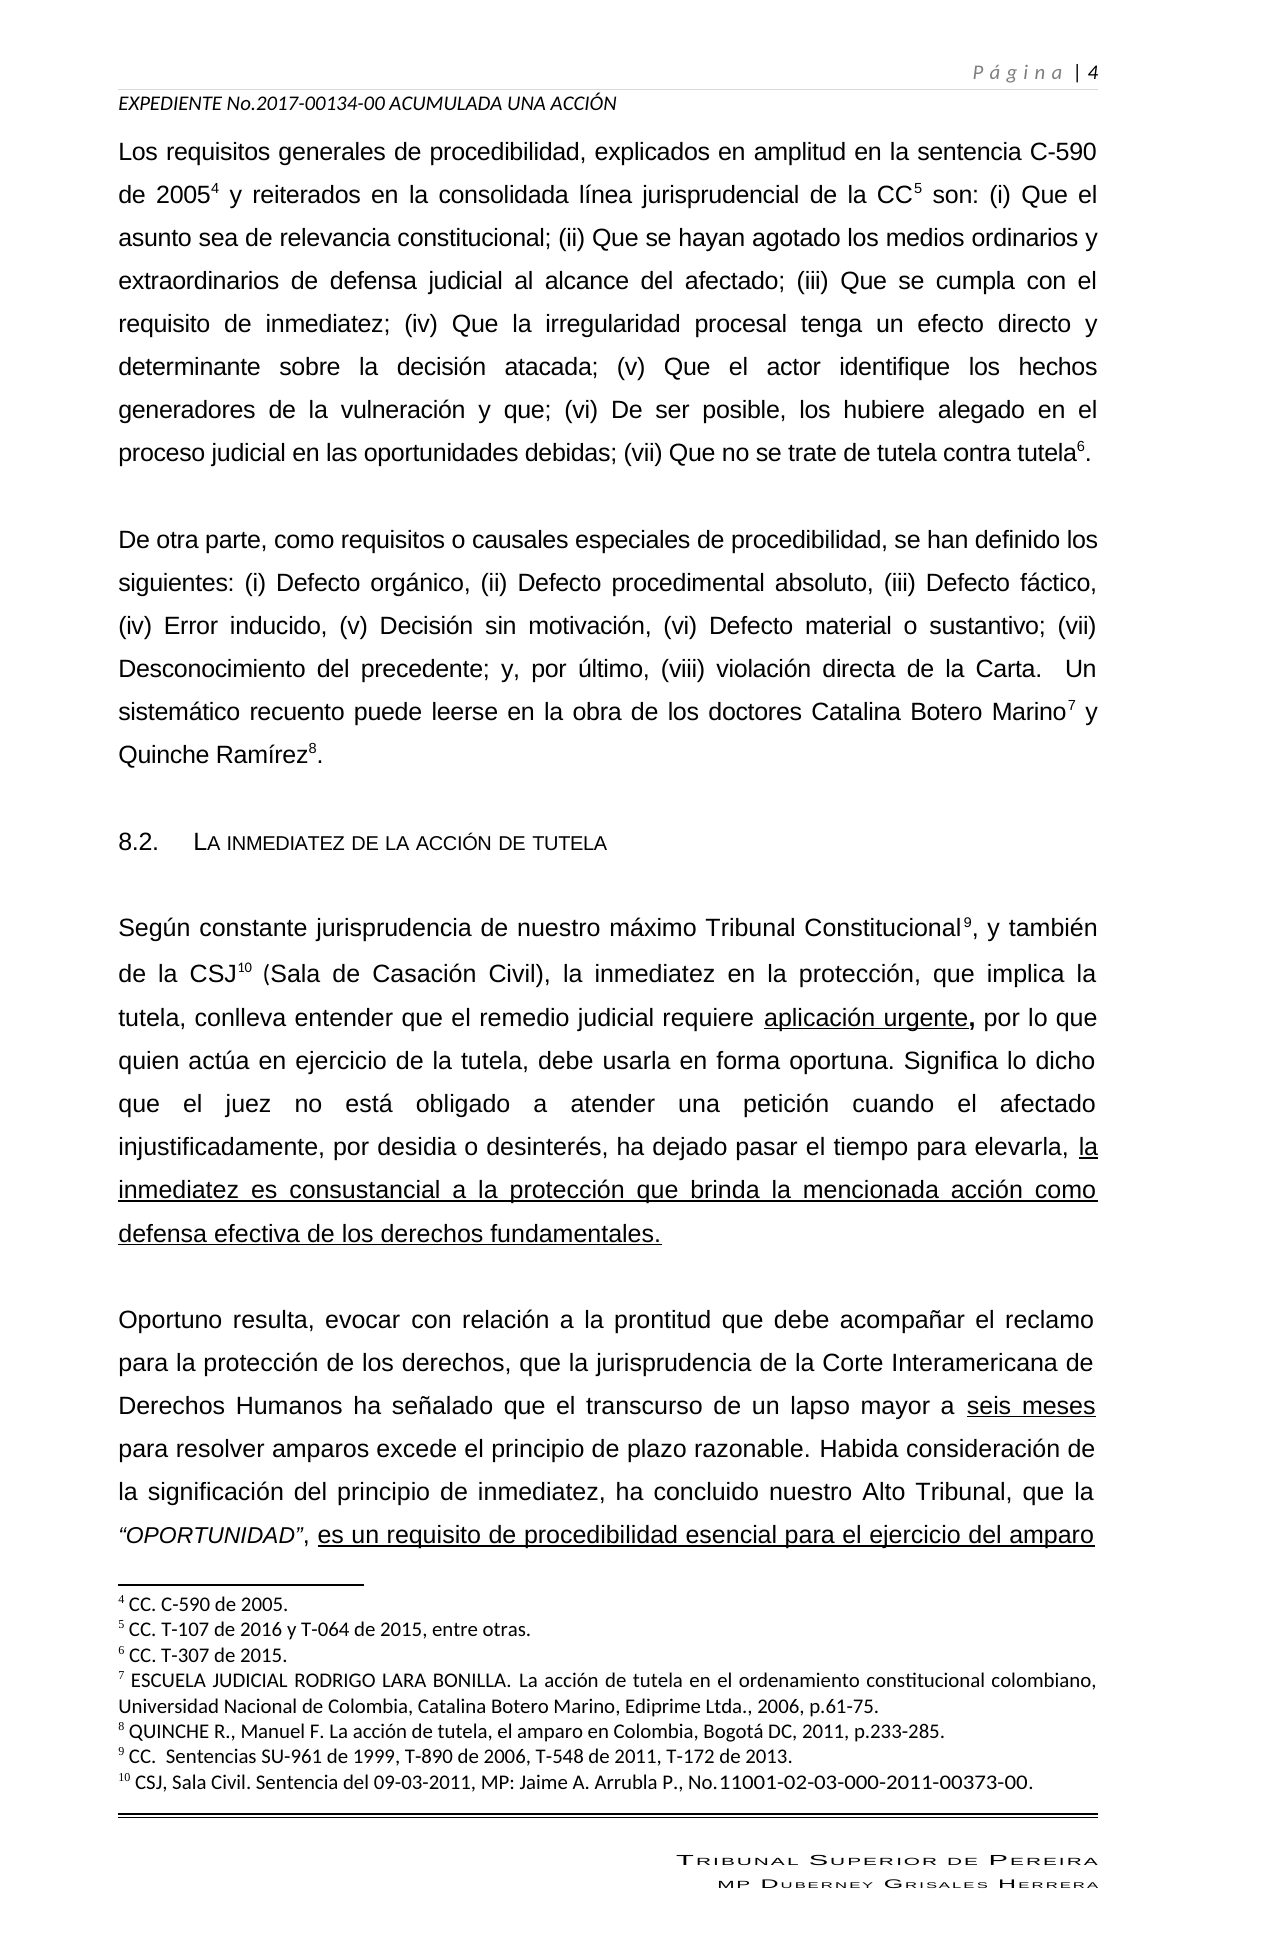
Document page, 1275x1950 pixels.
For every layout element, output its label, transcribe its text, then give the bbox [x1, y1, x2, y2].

text Los requisitos generales de procedibilidad, explicados en amplitud en la sentencia C-590 de 2005 y reiterados en la consolidada línea jurisprudencial de la CC son: (i) Que el asunto sea de relevancia constitucional; (ii) Que se hayan agotado los medios ordinarios y extraordinarios de defensa judicial al alcance del afectado; (iii) Que se cumpla con el requisito de inmediatez; (iv) Que la irregularidad procesal tenga un efecto directo y determinante sobre la decisión atacada; (v) Que el actor identifique los hechos generadores de la vulneración y que; (vi) De ser posible, los hubiere alegado en el proceso judicial en las oportunidades debidas; (vii) Que no se trate de tutela contra tutela. [118, 136, 1098, 467]
text Según constante jurisprudencia de nuestro máximo Tribunal Constitucional, y también de la CSJ (Sala de Casación Civil), la inmediatez en la protección, que implica la tutela, conlleva entender que el remedio judicial requiere aplicación urgente, por lo que quien actúa en ejercicio de la tutela, debe usarla en forma oportuna. Significa lo dicho que el juez no está obligado a atender una petición cuando el afectado injustificadamente, por desidia o desinterés, ha dejado pasar el tiempo para elevarla, la inmediatez es consustancial a la protección que brinda la mencionada acción como defensa efectiva de los derechos fundamentales. [118, 913, 1098, 1200]
text De otra parte, como requisitos o causales especiales de procedibilidad, se han definido los siguientes: (i) Defecto orgánico, (ii) Defecto procedimental absoluto, (iii) Defecto fáctico, (iv) Error inducido, (v) Decisión sin motivación, (vi) Defecto material o sustantivo; (vii) Desconocimiento del precedente; y, por último, (viii) violación directa de la Carta. Un sistemático recuento puede leerse en la obra de los doctores Catalina Botero Marino y Quinche Ramírez. [118, 524, 1098, 769]
text Según constante jurisprudencia de nuestro máximo Tribunal Constitucional, y también de la CSJ (Sala de Casación Civil), la inmediatez en la protección, que implica la tutela, conlleva entender que el remedio judicial requiere aplicación urgente, por lo que quien actúa en ejercicio de la tutela, debe usarla en forma oportuna. Significa lo dicho que el juez no está obligado a atender una petición cuando el afectado injustificadamente, por desidia o desinterés, ha dejado pasar el tiempo para elevarla, la inmediatez es consustancial a la protección que brinda la mencionada acción como defensa efectiva de los derechos fundamentales. [118, 1202, 1098, 1247]
list La inmediatez de la acción de tutela [118, 826, 1098, 855]
